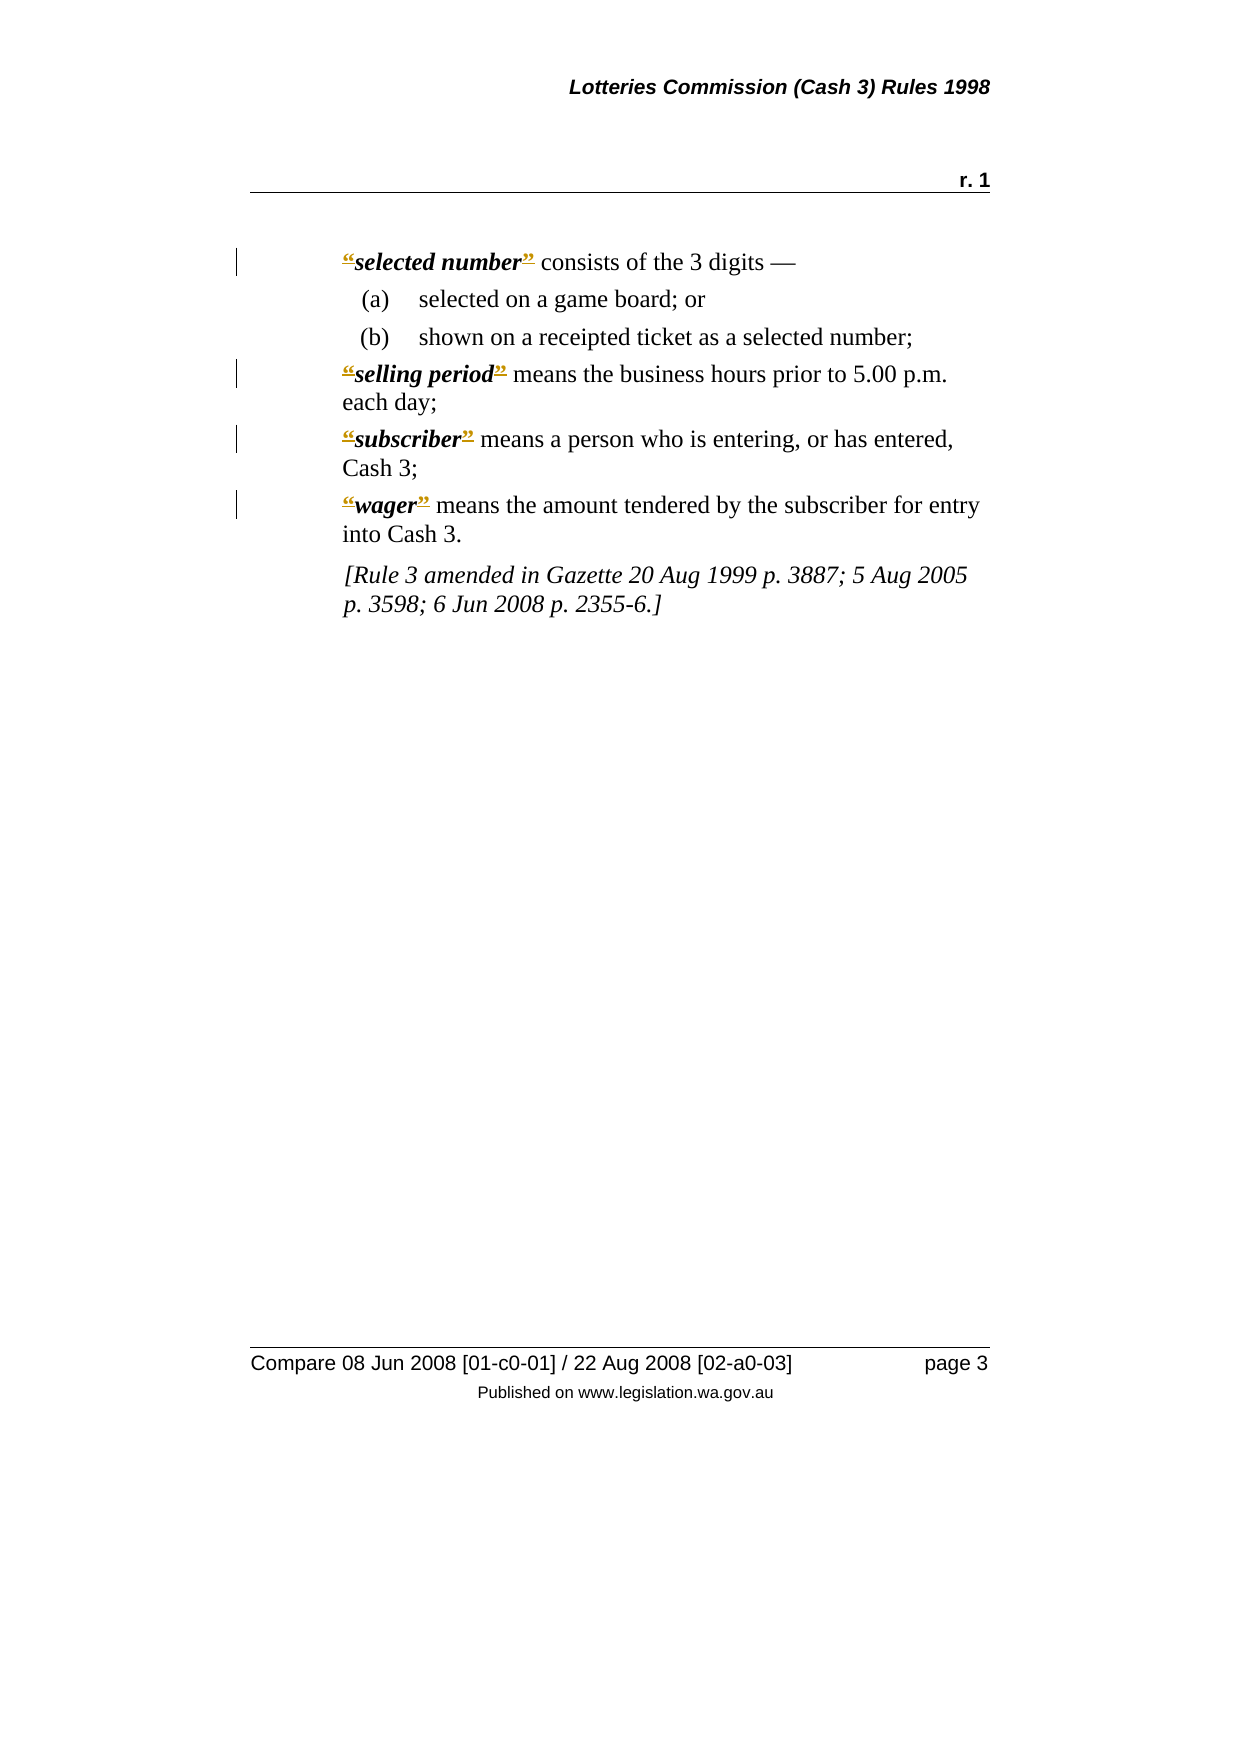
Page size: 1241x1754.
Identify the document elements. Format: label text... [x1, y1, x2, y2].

text (a) selected on a game board; or [250, 284, 990, 313]
text subscriber means a person who is entering, or has entered, Cash 3; [250, 424, 990, 482]
text [Rule 3 amended in Gazette 20 Aug 1999 p. 3887; 5 Aug 2005 p. 3598; 6 Jun 2008 p. 2355-6.] [250, 560, 990, 618]
text selected number consists of the 3 digits — [250, 247, 990, 276]
text selling period means the business hours prior to 5.00 p.m. each day; [250, 359, 990, 416]
text wager means the amount tendered by the subscriber for entry into Cash 3. [250, 490, 990, 548]
text (b) shown on a receipted ticket as a selected number; [250, 322, 990, 350]
